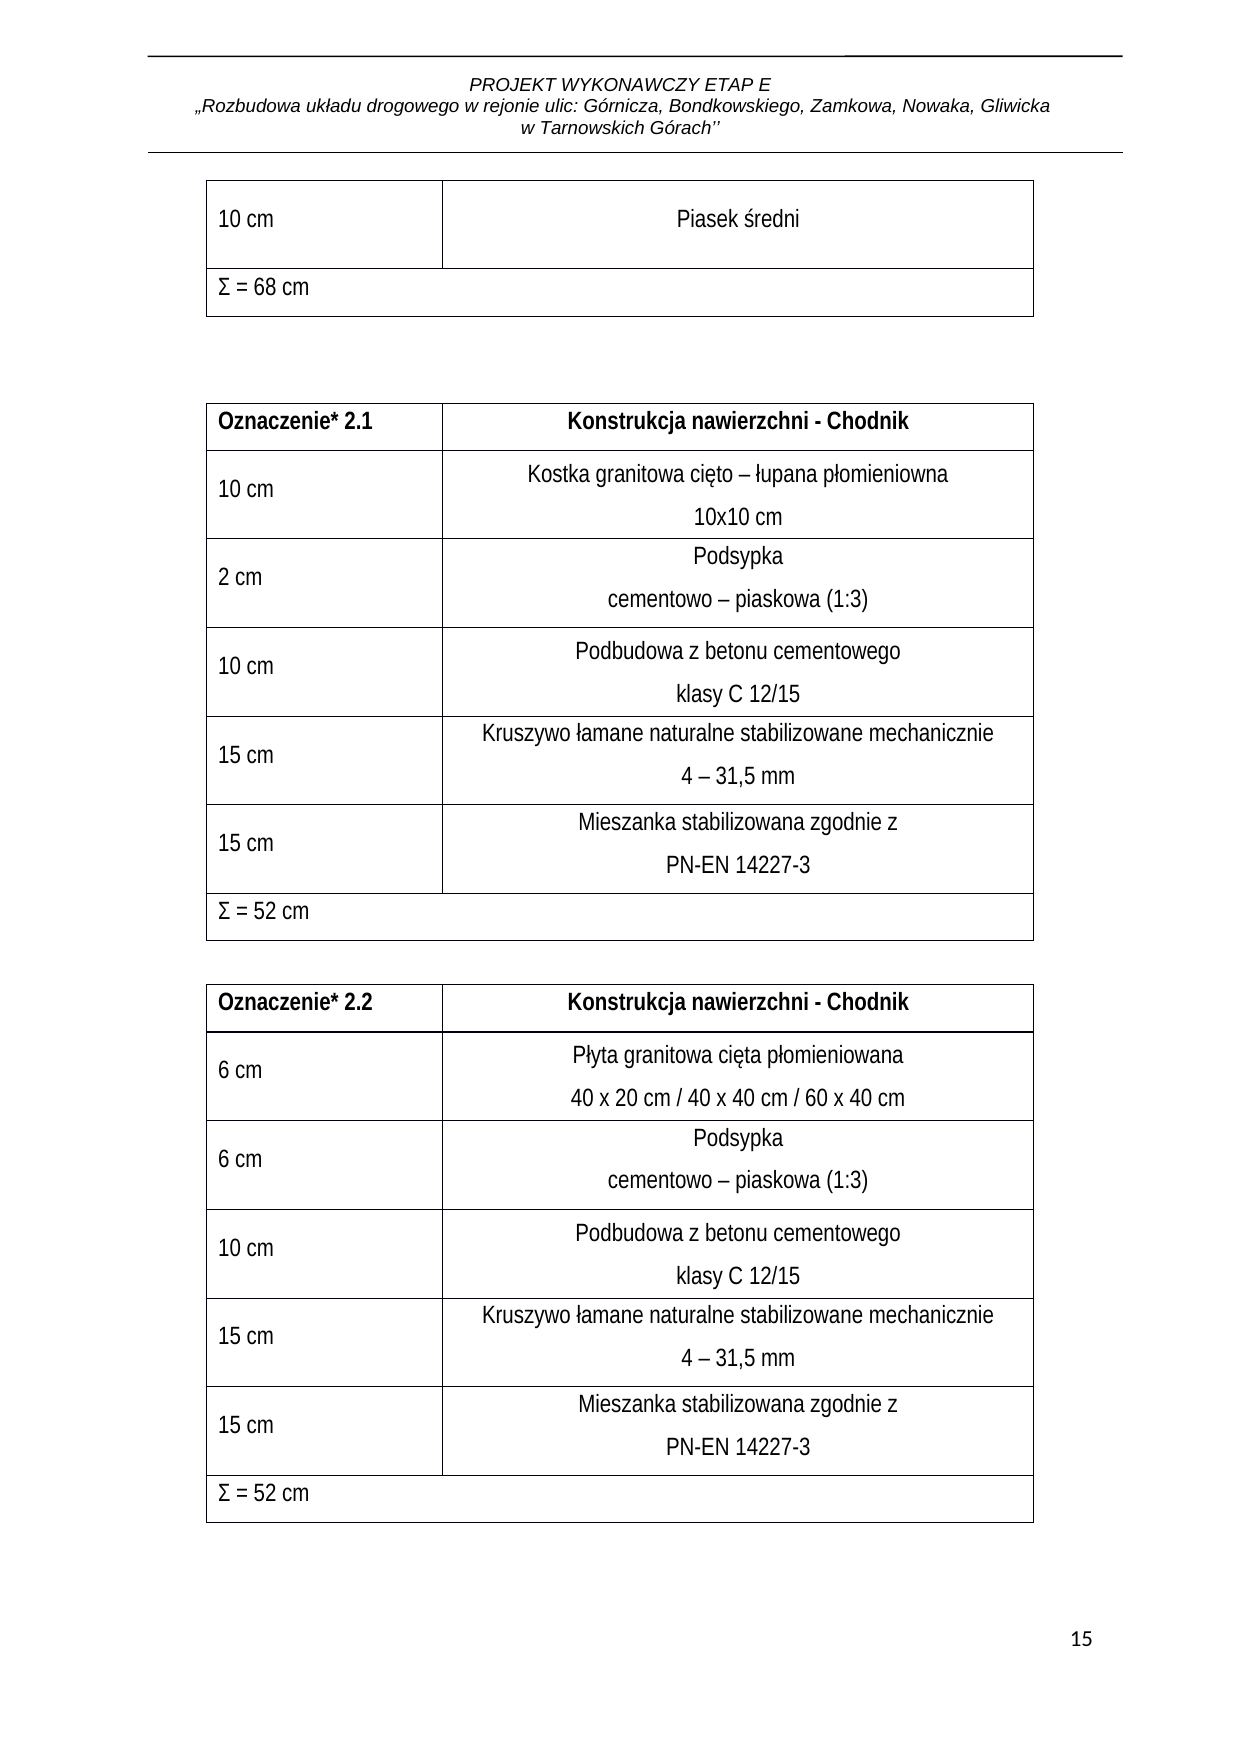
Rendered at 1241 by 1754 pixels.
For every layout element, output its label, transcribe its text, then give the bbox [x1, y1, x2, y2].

table_cell Mieszanka stabilizowana zgodnie z PN-EN 14227-3 [443, 1387, 1033, 1475]
table_cell Σ = 52 cm [207, 1476, 1033, 1522]
table_cell Podbudowa z betonu cementowego klasy C 12/15 [443, 628, 1033, 716]
table_cell Kruszywo łamane naturalne stabilizowane mechanicznie 4 – 31,5 mm [443, 717, 1033, 804]
table_cell Podsypka cementowo – piaskowa (1:3) [443, 1121, 1033, 1209]
table_cell Piasek średni [443, 181, 1033, 268]
table_header Oznaczenie* 2.1 [207, 404, 442, 450]
table_cell Kruszywo łamane naturalne stabilizowane mechanicznie 4 – 31,5 mm [443, 1299, 1033, 1386]
table_header Oznaczenie* 2.2 [207, 985, 442, 1031]
table_cell Podsypka cementowo – piaskowa (1:3) [443, 539, 1033, 627]
table_header Konstrukcja nawierzchni - Chodnik [443, 404, 1033, 450]
table_cell 6 cm [207, 1033, 442, 1120]
table_cell Mieszanka stabilizowana zgodnie z PN-EN 14227-3 [443, 805, 1033, 893]
table_cell 10 cm [207, 628, 442, 716]
table_cell Podbudowa z betonu cementowego klasy C 12/15 [443, 1210, 1033, 1297]
table_cell 10 cm [207, 451, 442, 538]
table_cell Kostka granitowa cięto – łupana płomieniowna 10x10 cm [443, 451, 1033, 538]
table_cell 15 cm [207, 717, 442, 804]
table_cell Σ = 52 cm [207, 894, 1033, 940]
table_cell 15 cm [207, 1299, 442, 1386]
table_cell Σ = 68 cm [207, 269, 1033, 316]
table_cell 6 cm [207, 1121, 442, 1209]
table_cell Płyta granitowa cięta płomieniowana 40 x 20 cm / 40 x 40 cm / 60 x 40 cm [443, 1033, 1033, 1120]
table_cell 10 cm [207, 1210, 442, 1297]
table_cell 10 cm [207, 181, 442, 268]
table_cell 2 cm [207, 539, 442, 627]
table_cell 15 cm [207, 1387, 442, 1475]
table_cell 15 cm [207, 805, 442, 893]
table_header Konstrukcja nawierzchni - Chodnik [443, 985, 1033, 1031]
